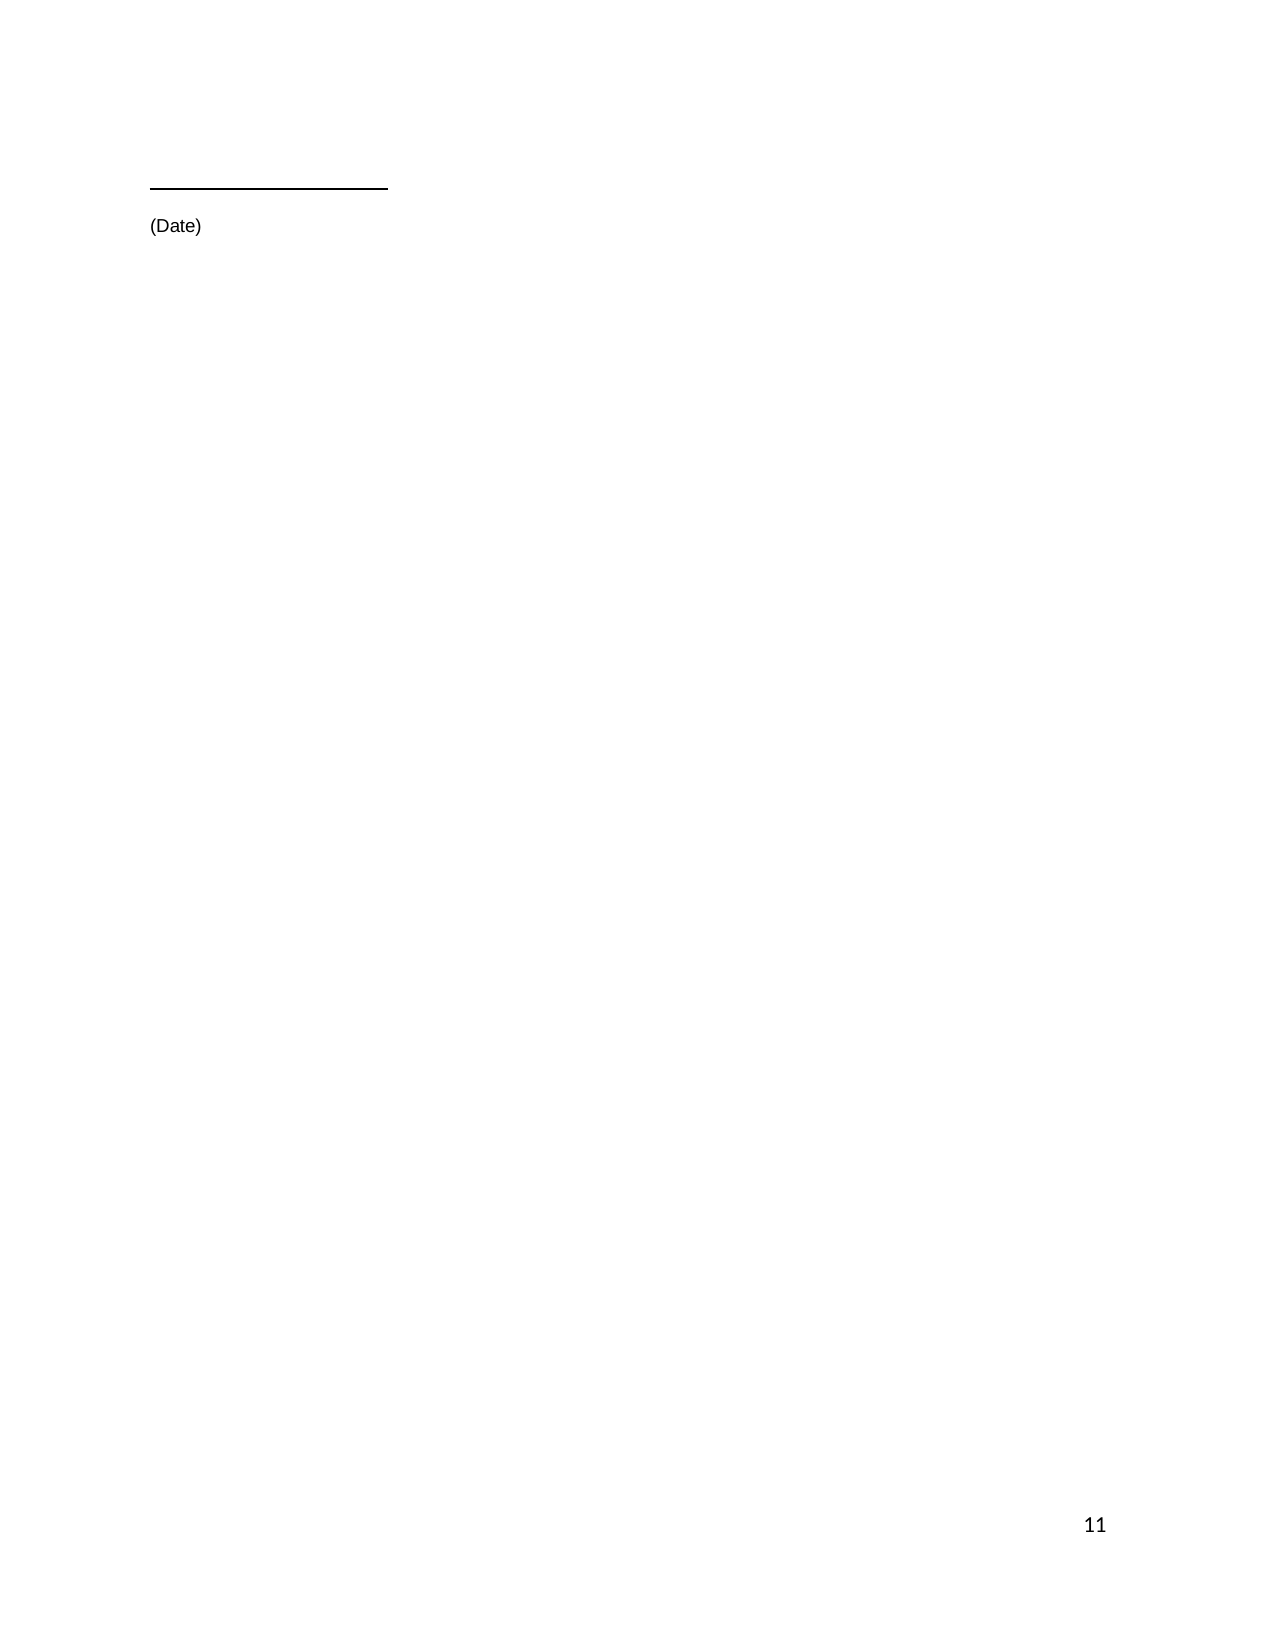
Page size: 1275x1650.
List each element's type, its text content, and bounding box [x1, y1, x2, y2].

text (Date) [150, 216, 1106, 237]
